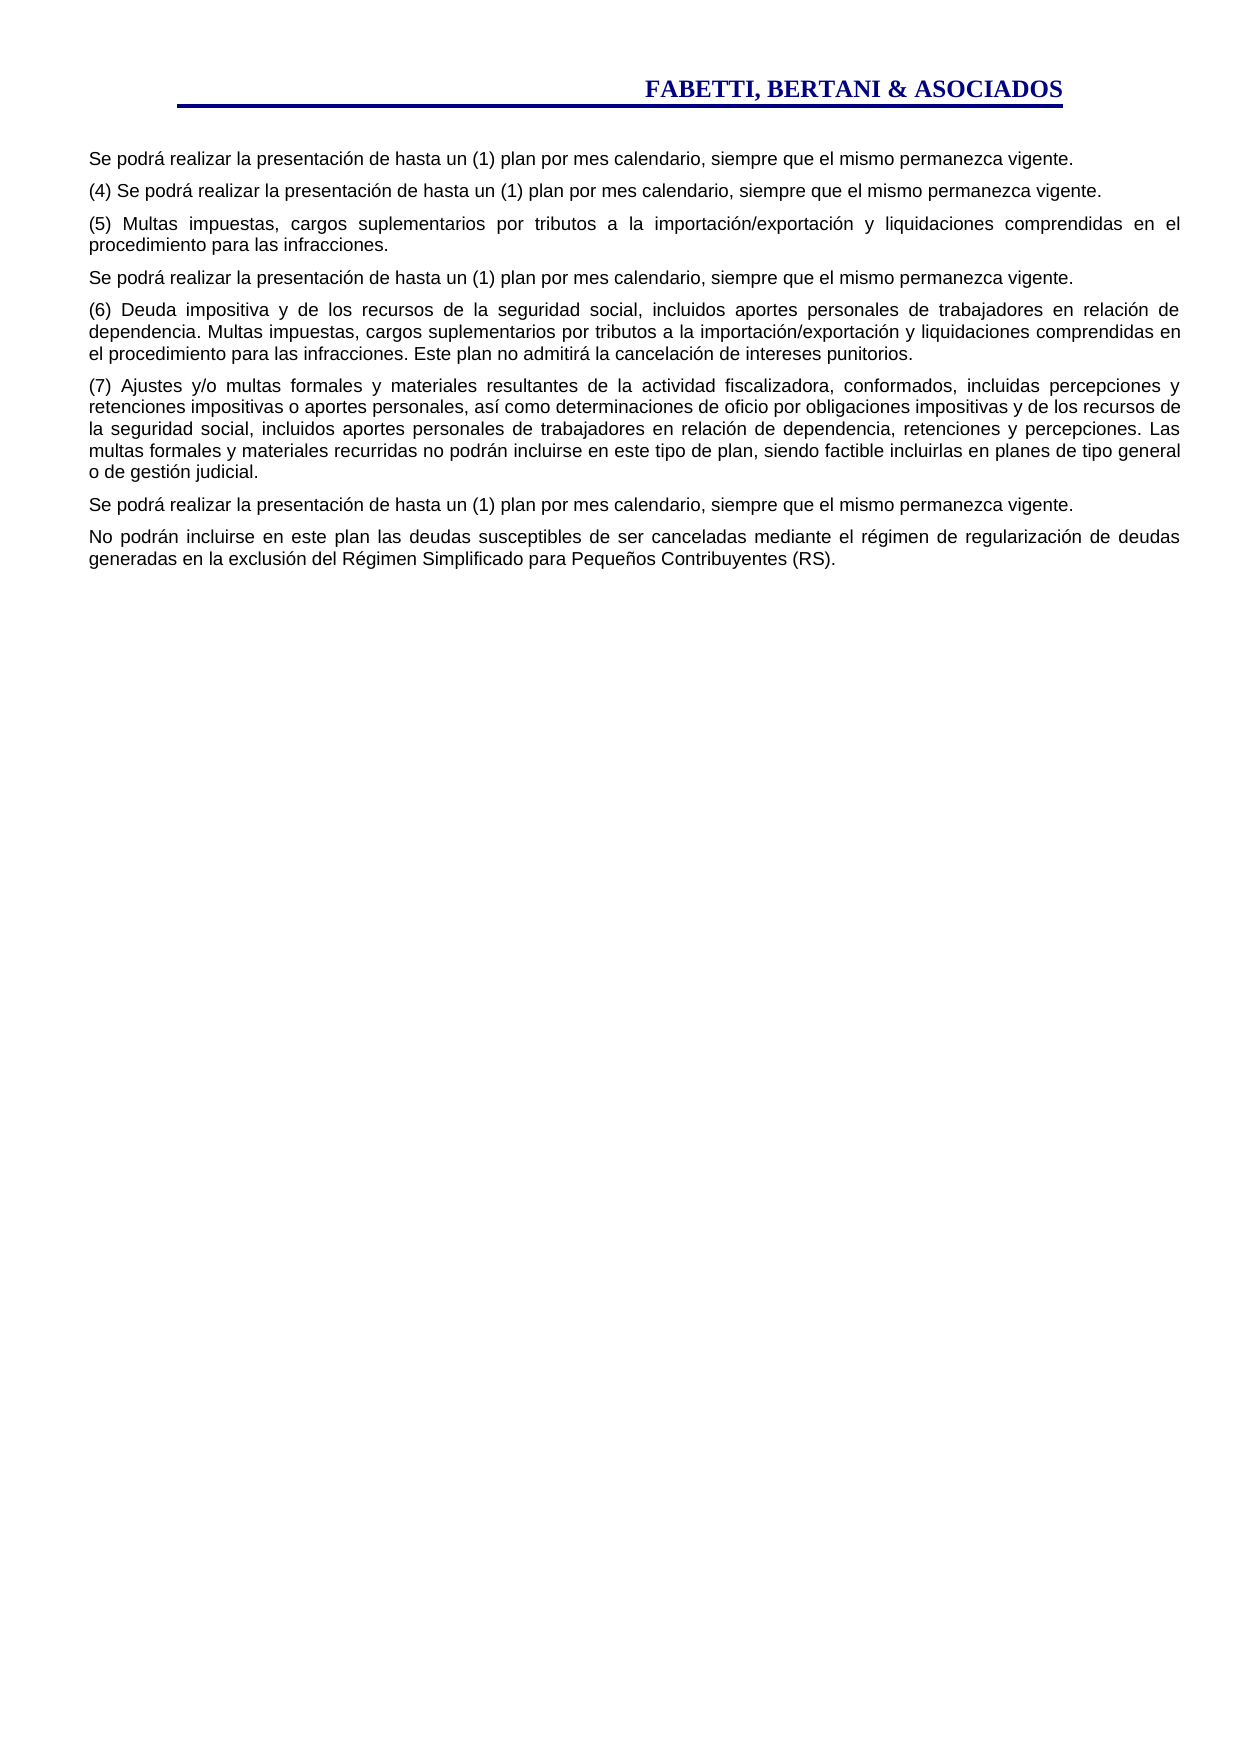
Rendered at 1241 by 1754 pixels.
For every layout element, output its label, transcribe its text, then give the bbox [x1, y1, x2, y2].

text (4) Se podrá realizar la presentación de hasta un (1) plan por mes calendario, siempre que el mismo permanezca vigente. [88, 180, 1181, 202]
text Se podrá realizar la presentación de hasta un (1) plan por mes calendario, siempre que el mismo permanezca vigente. [88, 148, 1181, 169]
text (6) Deuda impositiva y de los recursos de la seguridad social, incluidos aportes personales de trabajadores en relación de dependencia. Multas impuestas, cargos suplementarios por tributos a la importación/exportación y liquidaciones comprendidas en el procedimiento para las infracciones. Este plan no admitirá la cancelación de intereses punitorios. [88, 299, 1181, 364]
text No podrán incluirse en este plan las deudas susceptibles de ser canceladas mediante el régimen de regularización de deudas generadas en la exclusión del Régimen Simplificado para Pequeños Contribuyentes (RS). [88, 526, 1181, 569]
text (5) Multas impuestas, cargos suplementarios por tributos a la importación/exportación y liquidaciones comprendidas en el procedimiento para las infracciones. [88, 213, 1181, 256]
text Se podrá realizar la presentación de hasta un (1) plan por mes calendario, siempre que el mismo permanezca vigente. [88, 267, 1181, 288]
text Se podrá realizar la presentación de hasta un (1) plan por mes calendario, siempre que el mismo permanezca vigente. [88, 493, 1181, 515]
text (7) Ajustes y/o multas formales y materiales resultantes de la actividad fiscalizadora, conformados, incluidas percepciones y retenciones impositivas o aportes personales, así como determinaciones de oficio por obligaciones impositivas y de los recursos de la seguridad social, incluidos aportes personales de trabajadores en relación de dependencia, retenciones y percepciones. Las multas formales y materiales recurridas no podrán incluirse en este tipo de plan, siendo factible incluirlas en planes de tipo general o de gestión judicial. [88, 375, 1181, 483]
